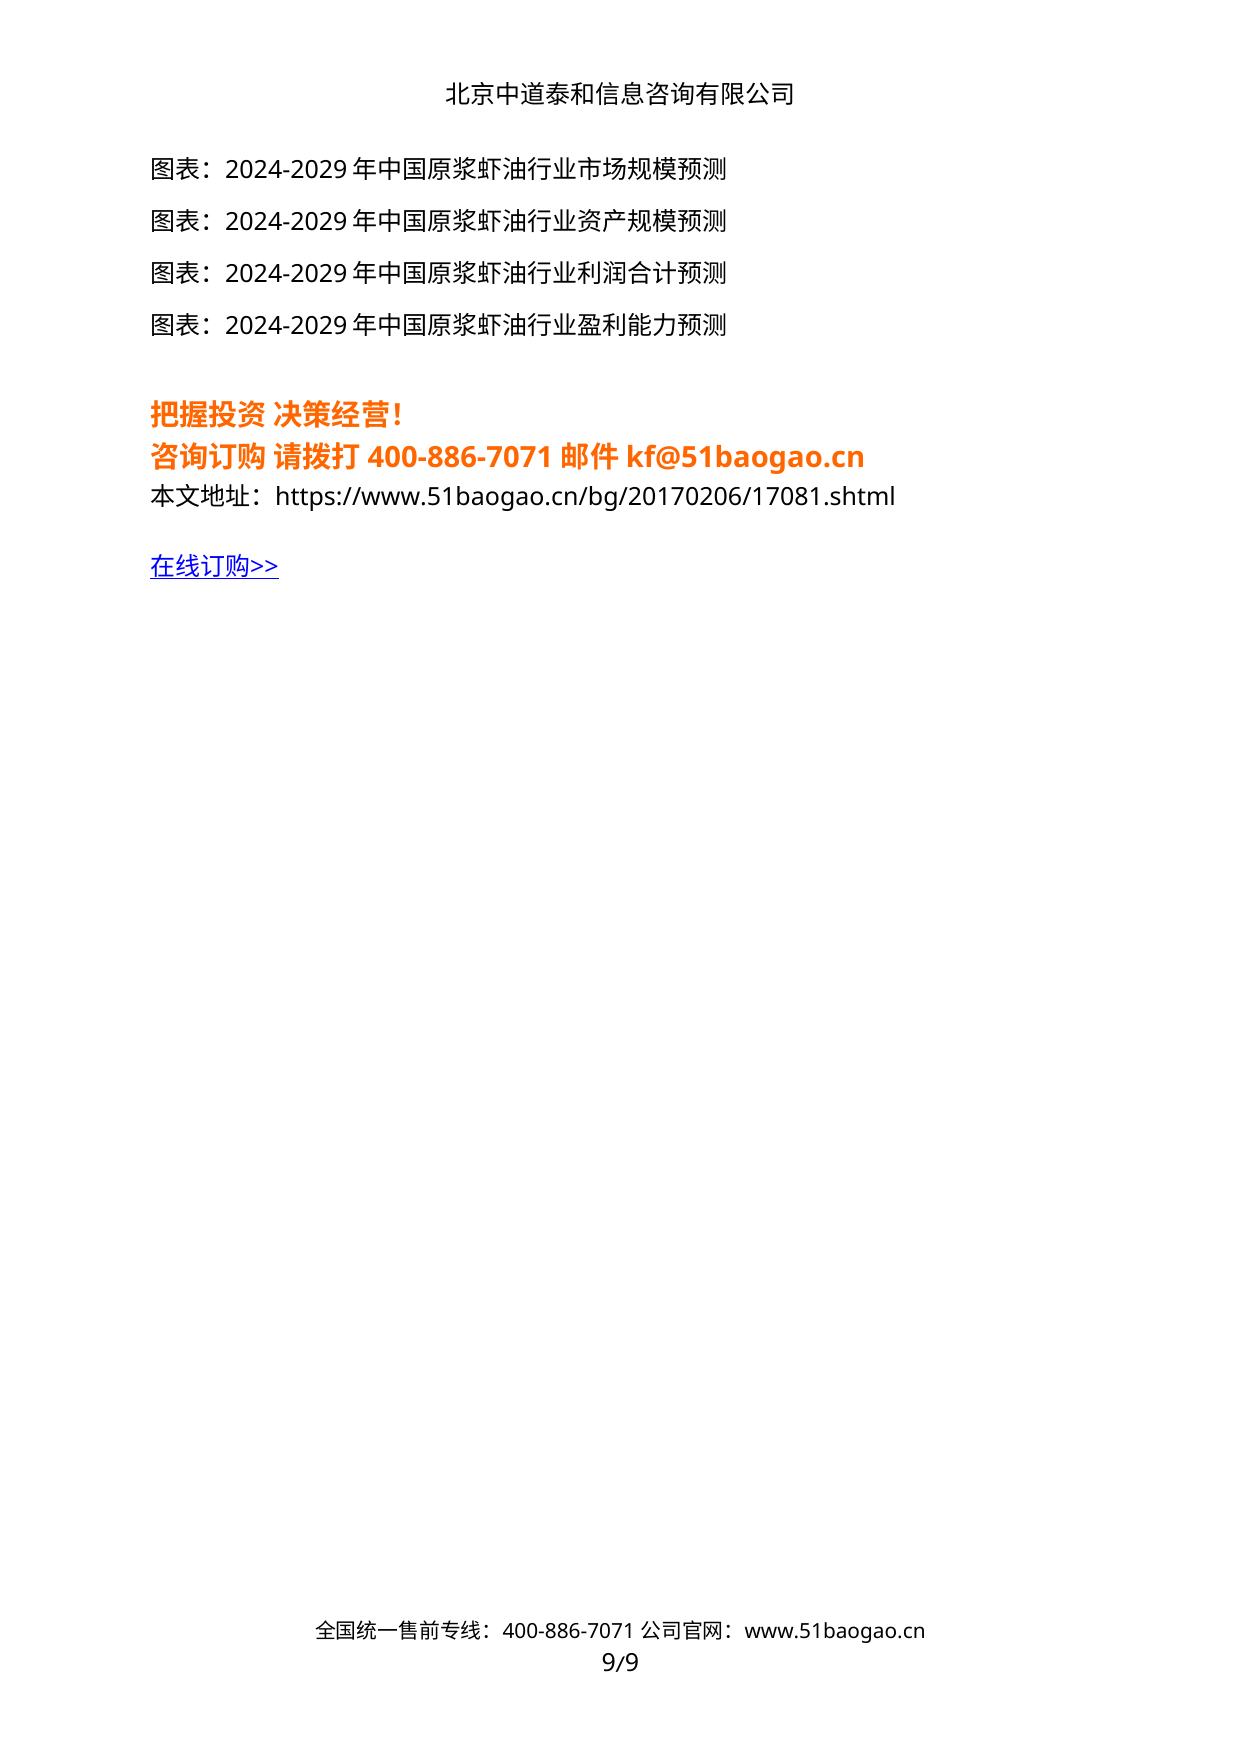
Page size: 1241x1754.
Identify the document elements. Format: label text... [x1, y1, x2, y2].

text 图表：2024-2029年中国原浆虾油行业资产规模预测 [150, 202, 1090, 238]
text 图表：2024-2029年中国原浆虾油行业盈利能力预测 [150, 306, 1090, 342]
text 在线订购>> [150, 512, 1090, 583]
text 把握投资 决策经营！咨询订购 请拨打 400-886-7071 邮件 kf@51baogao.cn本文地址：https://www.51baogao.cn/bg/20170206/17081.shtml [150, 357, 1090, 512]
text 图表：2024-2029年中国原浆虾油行业市场规模预测 [150, 150, 1090, 186]
text 图表：2024-2029年中国原浆虾油行业利润合计预测 [150, 254, 1090, 290]
